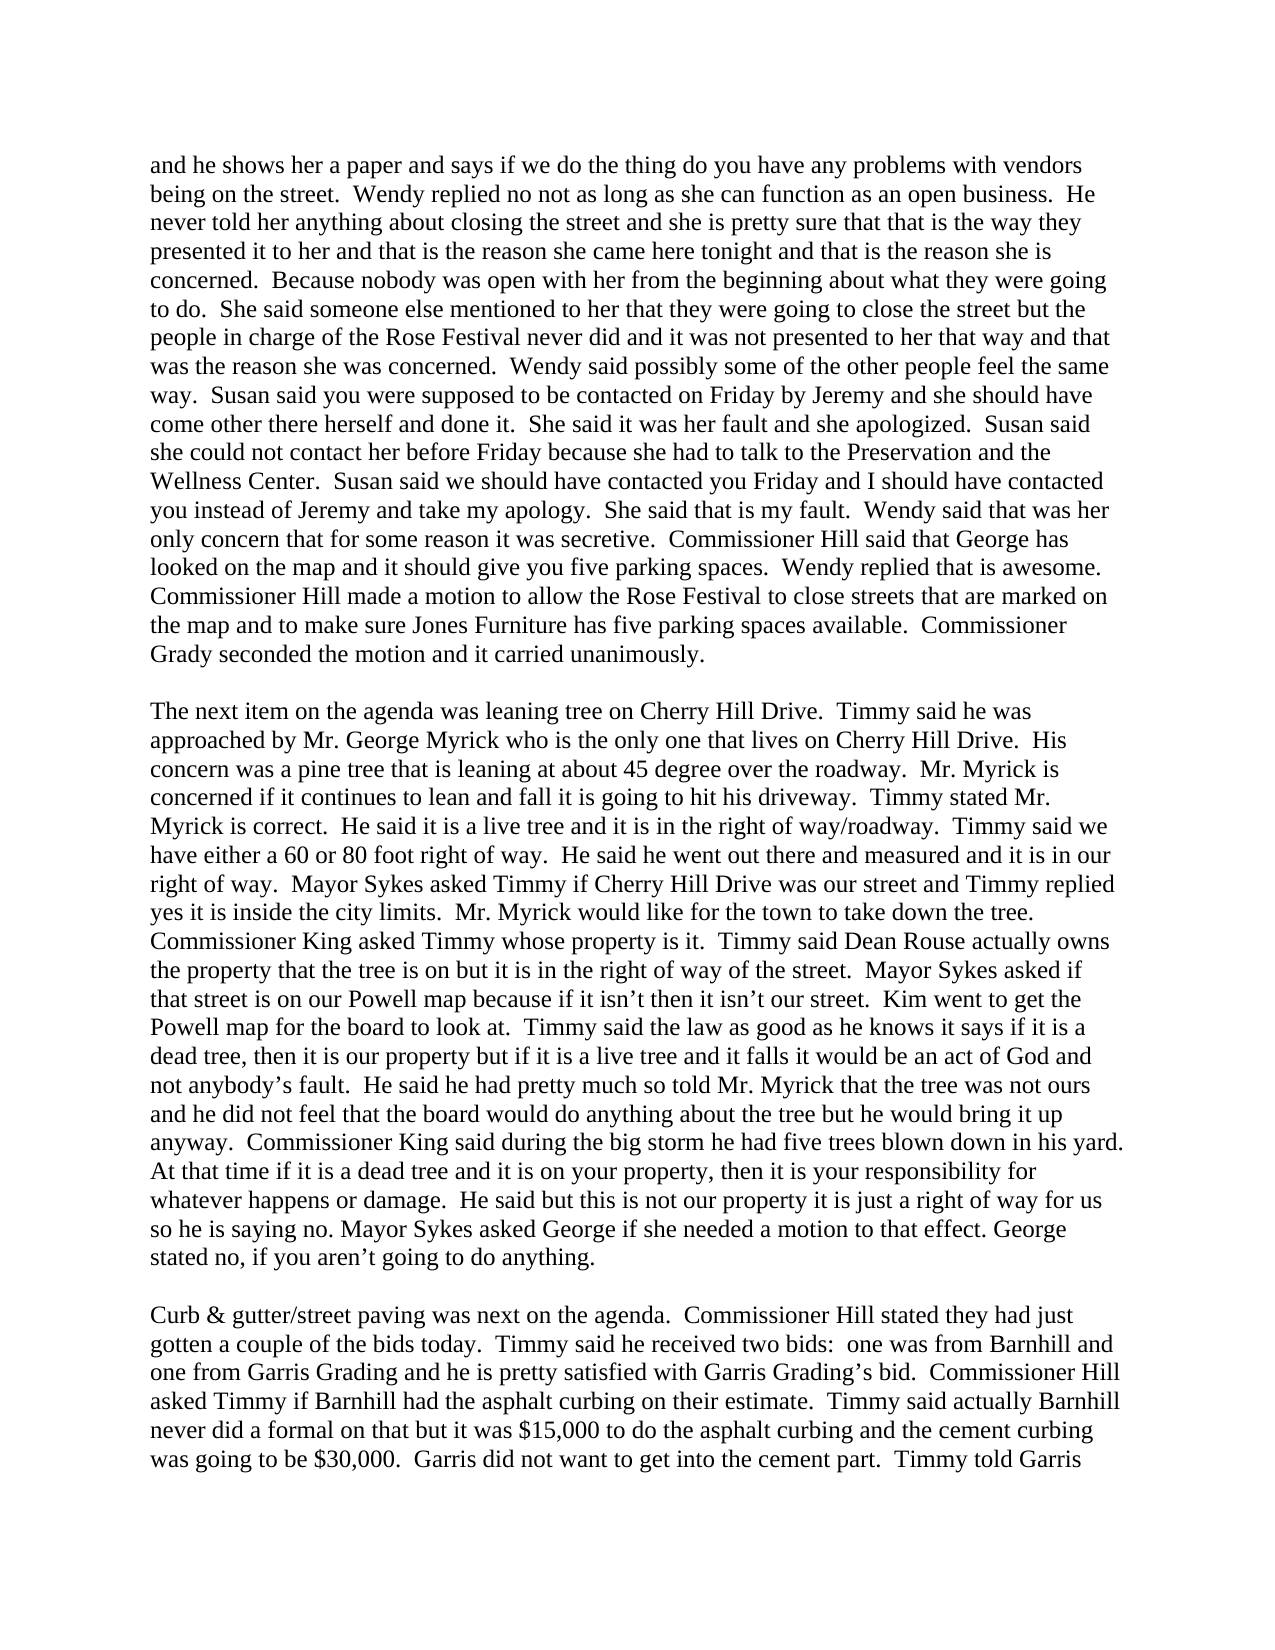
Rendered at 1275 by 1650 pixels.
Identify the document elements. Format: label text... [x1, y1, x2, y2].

text The next item on the agenda was leaning tree on Cherry Hill Drive. Timmy said he was approached by Mr. George Myrick who is the only one that lives on Cherry Hill Drive. His concern was a pine tree that is leaning at about 45 degree over the roadway. Mr. Myrick is concerned if it continues to lean and fall it is going to hit his driveway. Timmy stated Mr. Myrick is correct. He said it is a live tree and it is in the right of way/roadway. Timmy said we have either a 60 or 80 foot right of way. He said he went out there and measured and it is in our right of way. Mayor Sykes asked Timmy if Cherry Hill Drive was our street and Timmy replied yes it is inside the city limits. Mr. Myrick would like for the town to take down the tree. Commissioner King asked Timmy whose property is it. Timmy said Dean Rouse actually owns the property that the tree is on but it is in the right of way of the street. Mayor Sykes asked if that street is on our Powell map because if it isn’t then it isn’t our street. Kim went to get the Powell map for the board to look at. Timmy said the law as good as he knows it says if it is a dead tree, then it is our property but if it is a live tree and it falls it would be an act of God and not anybody’s fault. He said he had pretty much so told Mr. Myrick that the tree was not ours and he did not feel that the board would do anything about the tree but he would bring it up anyway. Commissioner King said during the big storm he had five trees blown down in his yard. At that time if it is a dead tree and it is on your property, then it is your responsibility for whatever happens or damage. He said but this is not our property it is just a right of way for us so he is saying no. Mayor Sykes asked George if she needed a motion to that effect. George stated no, if you aren’t going to do anything. [150, 696, 1125, 1271]
text Commissioner Hill made a motion to allow the Rose Festival to close streets that are marked on the map and to make sure Jones Furniture has five parking spaces available. Commissioner Grady seconded the motion and it carried unanimously. [150, 581, 1125, 667]
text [150, 1300, 1125, 1472]
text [150, 150, 1125, 581]
